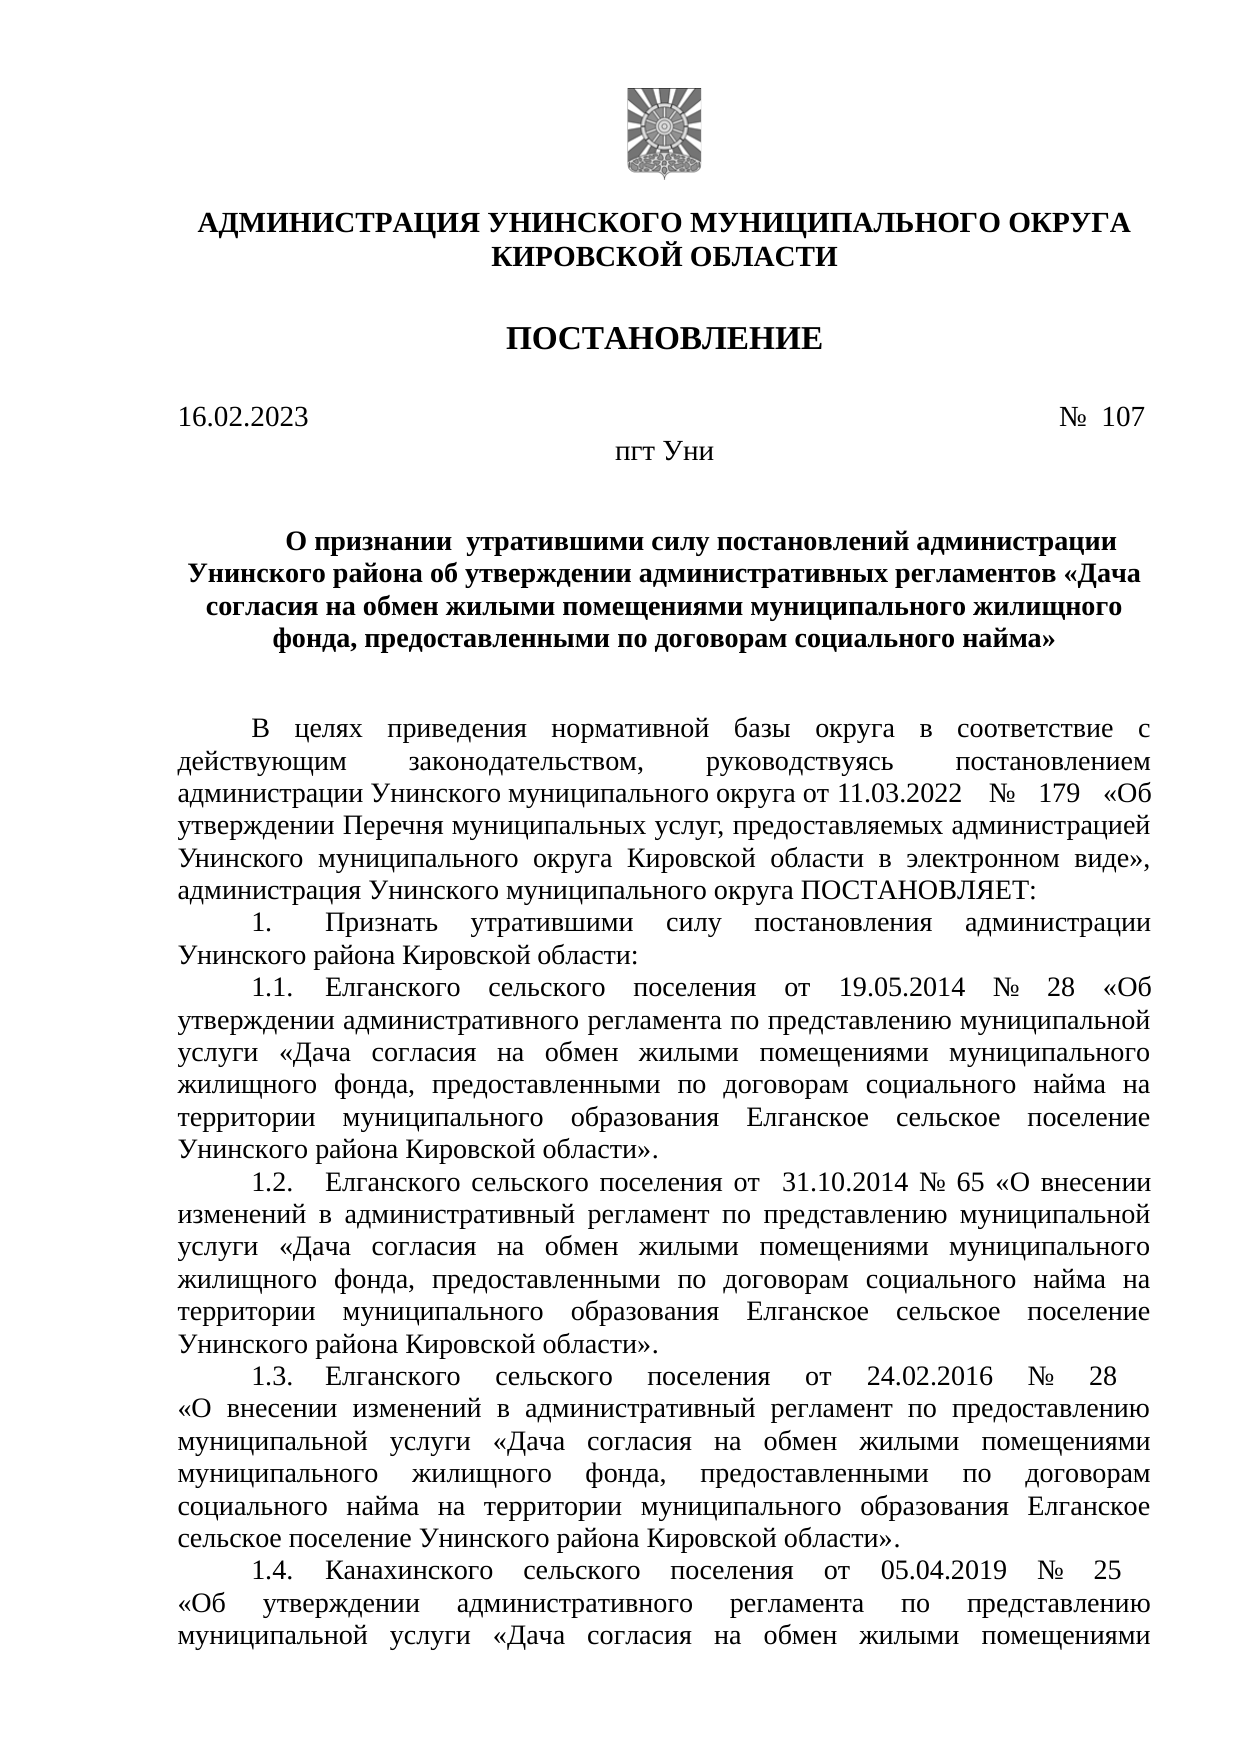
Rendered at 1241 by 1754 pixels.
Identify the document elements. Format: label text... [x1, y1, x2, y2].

text ПОСТАНОВЛЕНИЕ [177, 318, 1152, 356]
text АДМИНИСТРАЦИЯ УНИНСКОГО МУНИЦИПАЛЬНОГО ОКРУГА [177, 205, 1152, 239]
text КИРОВСКОЙ ОБЛАСТИ [177, 239, 1152, 272]
text О признании утратившими силу постановлений администрации Унинского района об утверждении административных регламентов «Дача согласия на обмен жилыми помещениями муниципального жилищного фонда, предоставленными по договорам социального найма» [177, 524, 1152, 654]
list Признать утратившими силу постановления администрации Унинского района Кировской области: [177, 906, 1152, 970]
text В целях приведения нормативной базы округа в соответствие с действующим законодательством, руководствуясь постановлением администрации Унинского муниципального округа от 11.03.2022 № 179 «Об утверждении Перечня муниципальных услуг, предоставляемых администрацией Унинского муниципального округа Кировской области в электронном виде», администрация Унинского муниципального округа ПОСТАНОВЛЯЕТ: [177, 711, 1152, 906]
list Елганского сельского поселения от 31.10.2014 № 65 «О внесении изменений в административный регламент по представлению муниципальной услуги «Дача согласия на обмен жилыми помещениями муниципального жилищного фонда, предоставленными по договорам социального найма на территории муниципального образования Елганское сельское поселение Унинского района Кировской области». [177, 1165, 1152, 1359]
text пгт Уни [177, 433, 1152, 467]
list Елганского сельского поселения от 24.02.2016 № 28 «О внесении изменений в административный регламент по предоставлению муниципальной услуги «Дача согласия на обмен жилыми помещениями муниципального жилищного фонда, предоставленными по договорам социального найма на территории муниципального образования Елганское сельское поселение Унинского района Кировской области». [177, 1359, 1152, 1553]
list Елганского сельского поселения от 19.05.2014 № 28 «Об утверждении административного регламента по представлению муниципальной услуги «Дача согласия на обмен жилыми помещениями муниципального жилищного фонда, предоставленными по договорам социального найма на территории муниципального образования Елганское сельское поселение Унинского района Кировской области». [177, 970, 1152, 1165]
picture [627, 88, 702, 180]
text 16.02.2023 № 107 [177, 399, 1152, 433]
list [177, 1553, 1152, 1651]
